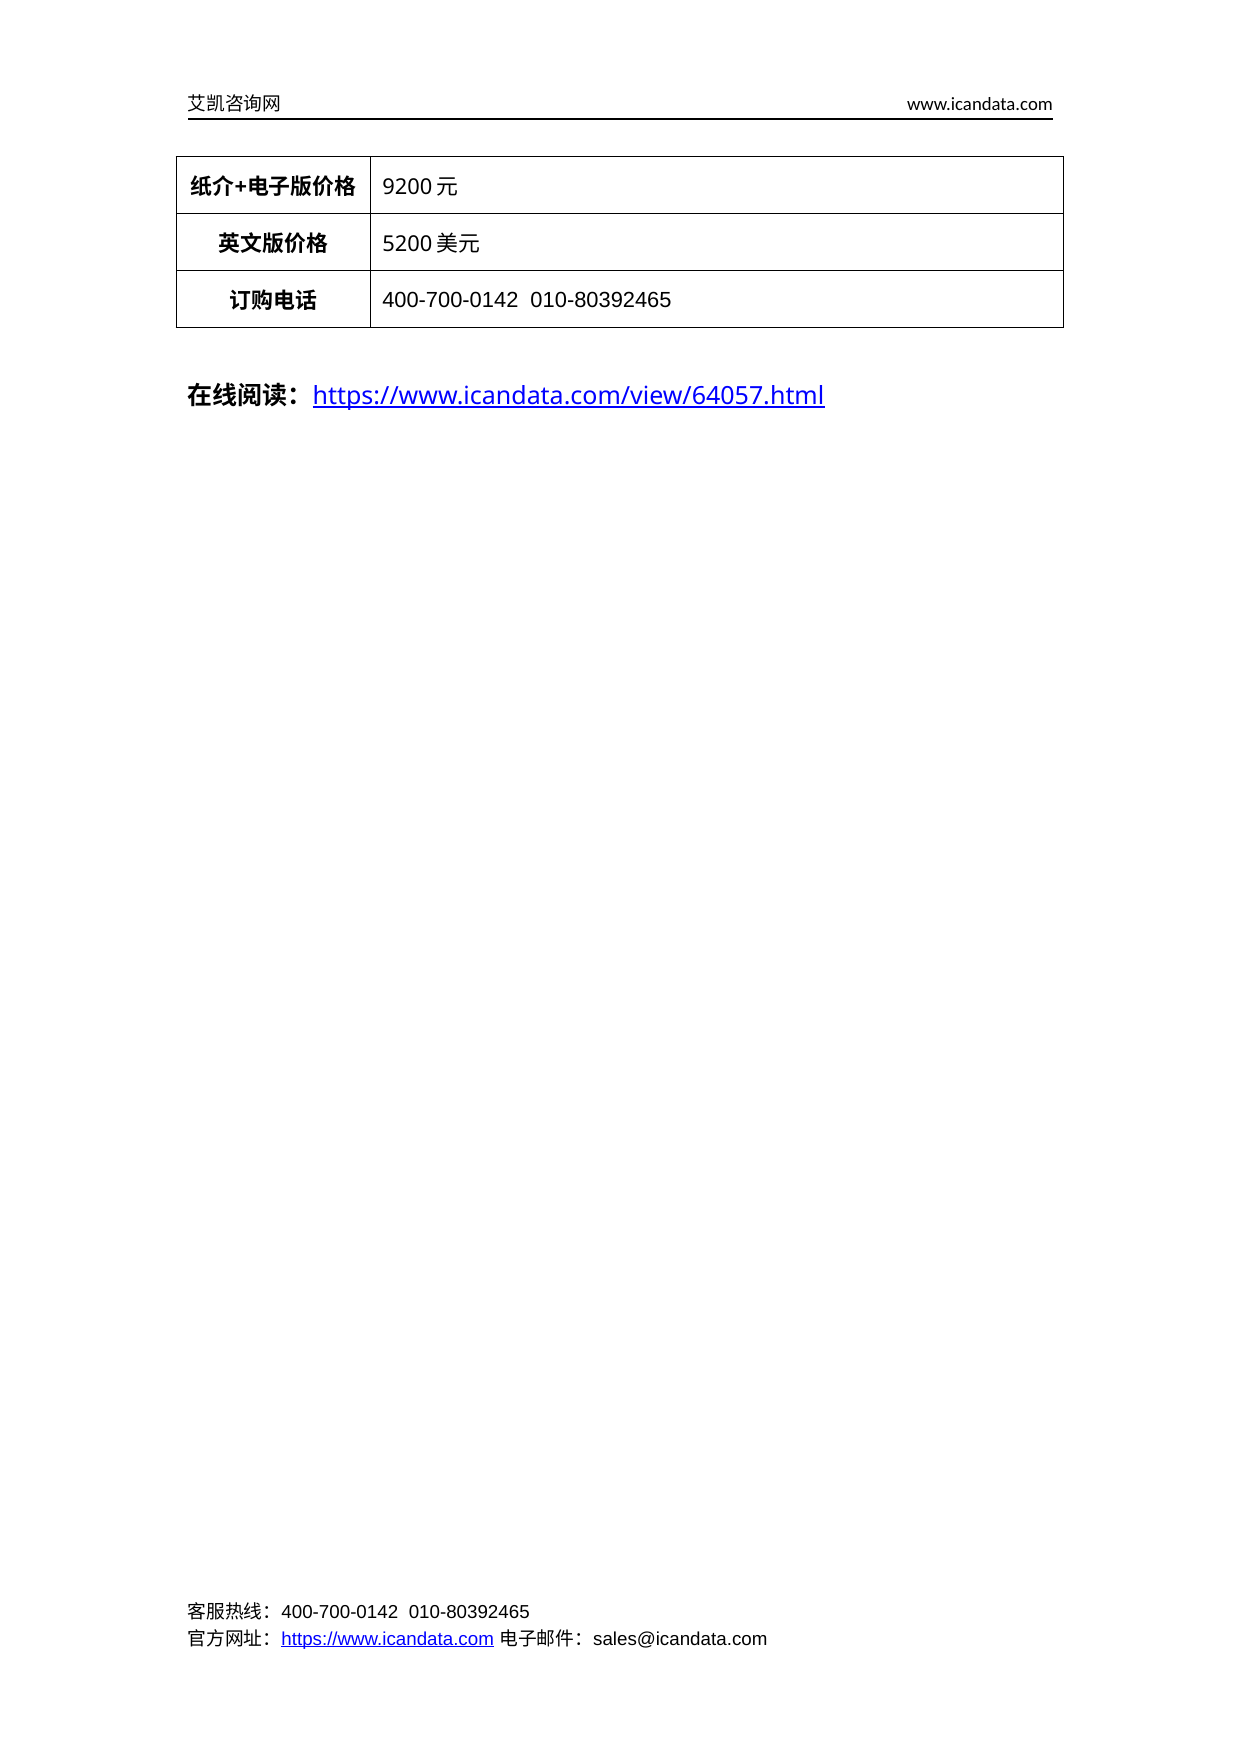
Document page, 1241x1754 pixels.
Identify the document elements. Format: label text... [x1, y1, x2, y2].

table_cell 英文版价格 [177, 214, 370, 270]
table_cell 订购电话 [177, 271, 370, 327]
table_cell 5200美元 [371, 214, 1063, 270]
text 在线阅读：https://www.icandata.com/view/64057.html [187, 361, 1053, 426]
table_cell 纸介+电子版价格 [177, 157, 370, 213]
table_cell 400-700-0142 010-80392465 [371, 271, 1063, 327]
table_cell 9200元 [371, 157, 1063, 213]
